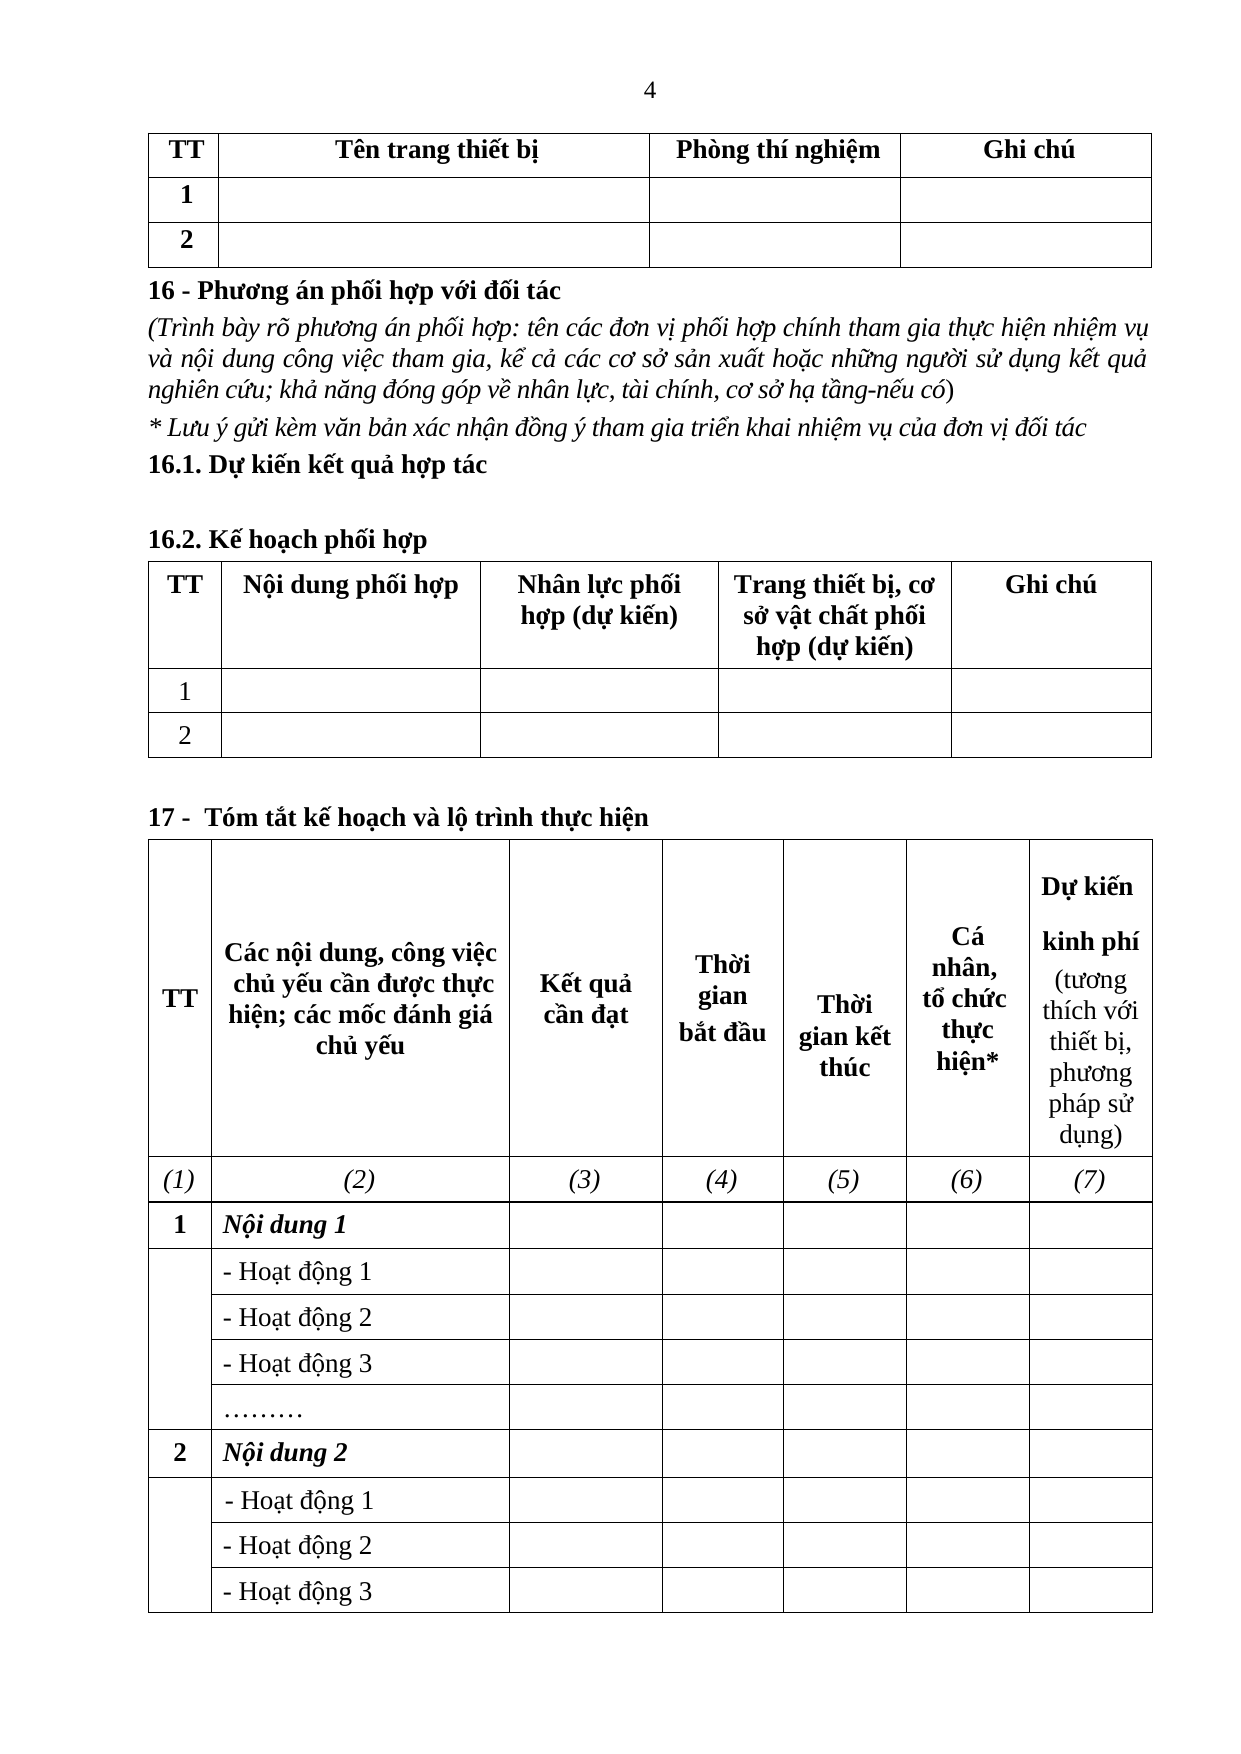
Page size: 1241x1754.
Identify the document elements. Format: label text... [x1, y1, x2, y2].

table_header Trang thiết bị, cơ sở vật chất phối hợp (dự kiến) [719, 562, 951, 667]
table_cell [784, 1568, 906, 1612]
table_cell [952, 713, 1151, 757]
table_cell 1 [149, 1203, 211, 1248]
table_cell [510, 1385, 662, 1429]
table_header Tên trang thiết bị [219, 134, 649, 177]
table_cell [481, 713, 718, 757]
table_cell [663, 1249, 783, 1294]
table_cell [663, 1568, 783, 1612]
table_cell [907, 1478, 1029, 1522]
table_cell [650, 178, 900, 222]
table_header Nội dung phối hợp [222, 562, 480, 667]
table_cell (1) [149, 1157, 211, 1201]
table_cell [510, 1295, 662, 1339]
table_cell [1030, 1430, 1152, 1477]
table_cell - Hoạt động 2 [212, 1523, 509, 1567]
table_cell [1030, 1385, 1152, 1429]
table_cell [663, 1340, 783, 1384]
table_cell 1 [149, 178, 218, 222]
table_cell [481, 669, 718, 712]
table_cell [1030, 1295, 1152, 1339]
table_cell [784, 1385, 906, 1429]
table_cell [907, 1568, 1029, 1612]
table_cell (4) [663, 1157, 783, 1201]
text * Lưu ý gửi kèm văn bản xác nhận đồng ý tham gia triển khai nhiệm vụ của đơn vị đối tác [148, 411, 1152, 442]
table_header Kết quả cần đạt [510, 840, 662, 1156]
table_cell - Hoạt động 2 [212, 1295, 509, 1339]
table_cell - Hoạt động 3 [212, 1340, 509, 1384]
table_cell 2 [149, 713, 221, 757]
text 16.1. Dự kiến kết quả hợp tác [148, 448, 1152, 479]
table_header Thời gian bắt đầu [663, 840, 783, 1156]
table_cell [510, 1203, 662, 1248]
table_cell - Hoạt động 1 [212, 1478, 509, 1522]
table_header Ghi chú [952, 562, 1151, 667]
table_cell [907, 1203, 1029, 1248]
table_cell [719, 713, 951, 757]
table_cell [1030, 1478, 1152, 1522]
table_header Phòng thí nghiệm [650, 134, 900, 177]
table_header Dự kiến kinh phí (tương thích với thiết bị, phương pháp sử dụng) [1030, 840, 1152, 1156]
table_cell [907, 1340, 1029, 1384]
table_cell [222, 669, 480, 712]
table_cell [510, 1478, 662, 1522]
table_header Cá nhân, tổ chức thực hiện* [907, 840, 1029, 1156]
table_cell (7) [1030, 1157, 1152, 1201]
table_cell [952, 669, 1151, 712]
table_cell [219, 223, 649, 267]
table_cell [663, 1478, 783, 1522]
table_cell [907, 1295, 1029, 1339]
table_cell [663, 1295, 783, 1339]
table_header Các nội dung, công việc chủ yếu cần được thực hiện; các mốc đánh giá chủ yếu [212, 840, 509, 1156]
table_cell [510, 1340, 662, 1384]
table_cell (5) [784, 1157, 906, 1201]
table_cell [1030, 1340, 1152, 1384]
table_cell Nội dung 1 [212, 1203, 509, 1248]
table_cell (2) [212, 1157, 509, 1201]
table_cell 1 [149, 669, 221, 712]
text 16 - Phương án phối hợp với đối tác [148, 274, 1152, 305]
table_header TT [149, 134, 218, 177]
table_cell ……… [212, 1385, 509, 1429]
table_cell [719, 669, 951, 712]
table_cell [784, 1478, 906, 1522]
table_cell [663, 1523, 783, 1567]
table_cell [1030, 1249, 1152, 1294]
table_cell (3) [510, 1157, 662, 1201]
table_header Nhân lực phối hợp (dự kiến) [481, 562, 718, 667]
table_cell [907, 1385, 1029, 1429]
table_cell [663, 1430, 783, 1477]
table_cell [901, 223, 1151, 267]
table_cell [907, 1523, 1029, 1567]
table_cell [510, 1523, 662, 1567]
table_header TT [149, 840, 211, 1156]
table_cell [149, 1249, 211, 1429]
table_cell 2 [149, 223, 218, 267]
text 16.2. Kế hoạch phối hợp [148, 523, 1152, 554]
table_cell [663, 1385, 783, 1429]
table_cell [1030, 1523, 1152, 1567]
table_cell Nội dung 2 [212, 1430, 509, 1477]
table_cell [219, 178, 649, 222]
table_cell (6) [907, 1157, 1029, 1201]
table_cell [1030, 1203, 1152, 1248]
table_cell [784, 1203, 906, 1248]
text 17 - Tóm tắt kế hoạch và lộ trình thực hiện [148, 802, 1152, 833]
table_cell [510, 1249, 662, 1294]
table_cell [784, 1249, 906, 1294]
table_cell [510, 1430, 662, 1477]
table_cell [907, 1430, 1029, 1477]
table_cell 2 [149, 1430, 211, 1477]
table_cell [784, 1295, 906, 1339]
table_cell [901, 178, 1151, 222]
table_header Thời gian kết thúc [784, 840, 906, 1156]
table_header TT [149, 562, 221, 667]
table_cell [1030, 1568, 1152, 1612]
table_cell [650, 223, 900, 267]
table_cell - Hoạt động 3 [212, 1568, 509, 1612]
table_cell [222, 713, 480, 757]
text (Trình bày rõ phương án phối hợp: tên các đơn vị phối hợp chính tham gia thực hiện nhiệm vụ và nội dung công việc tham gia, kể cả các cơ sở sản xuất hoặc những người sử dụng kết quả nghiên cứu; khả năng đóng góp về nhân lực, tài chính, cơ sở hạ tầng-nếu có) [148, 311, 1152, 405]
table_cell - Hoạt động 1 [212, 1249, 509, 1294]
table_cell [149, 1478, 211, 1612]
table_cell [784, 1523, 906, 1567]
table_cell [510, 1568, 662, 1612]
table_cell [663, 1203, 783, 1248]
table_header Ghi chú [901, 134, 1151, 177]
table_cell [907, 1249, 1029, 1294]
table_cell [784, 1340, 906, 1384]
table_cell [784, 1430, 906, 1477]
